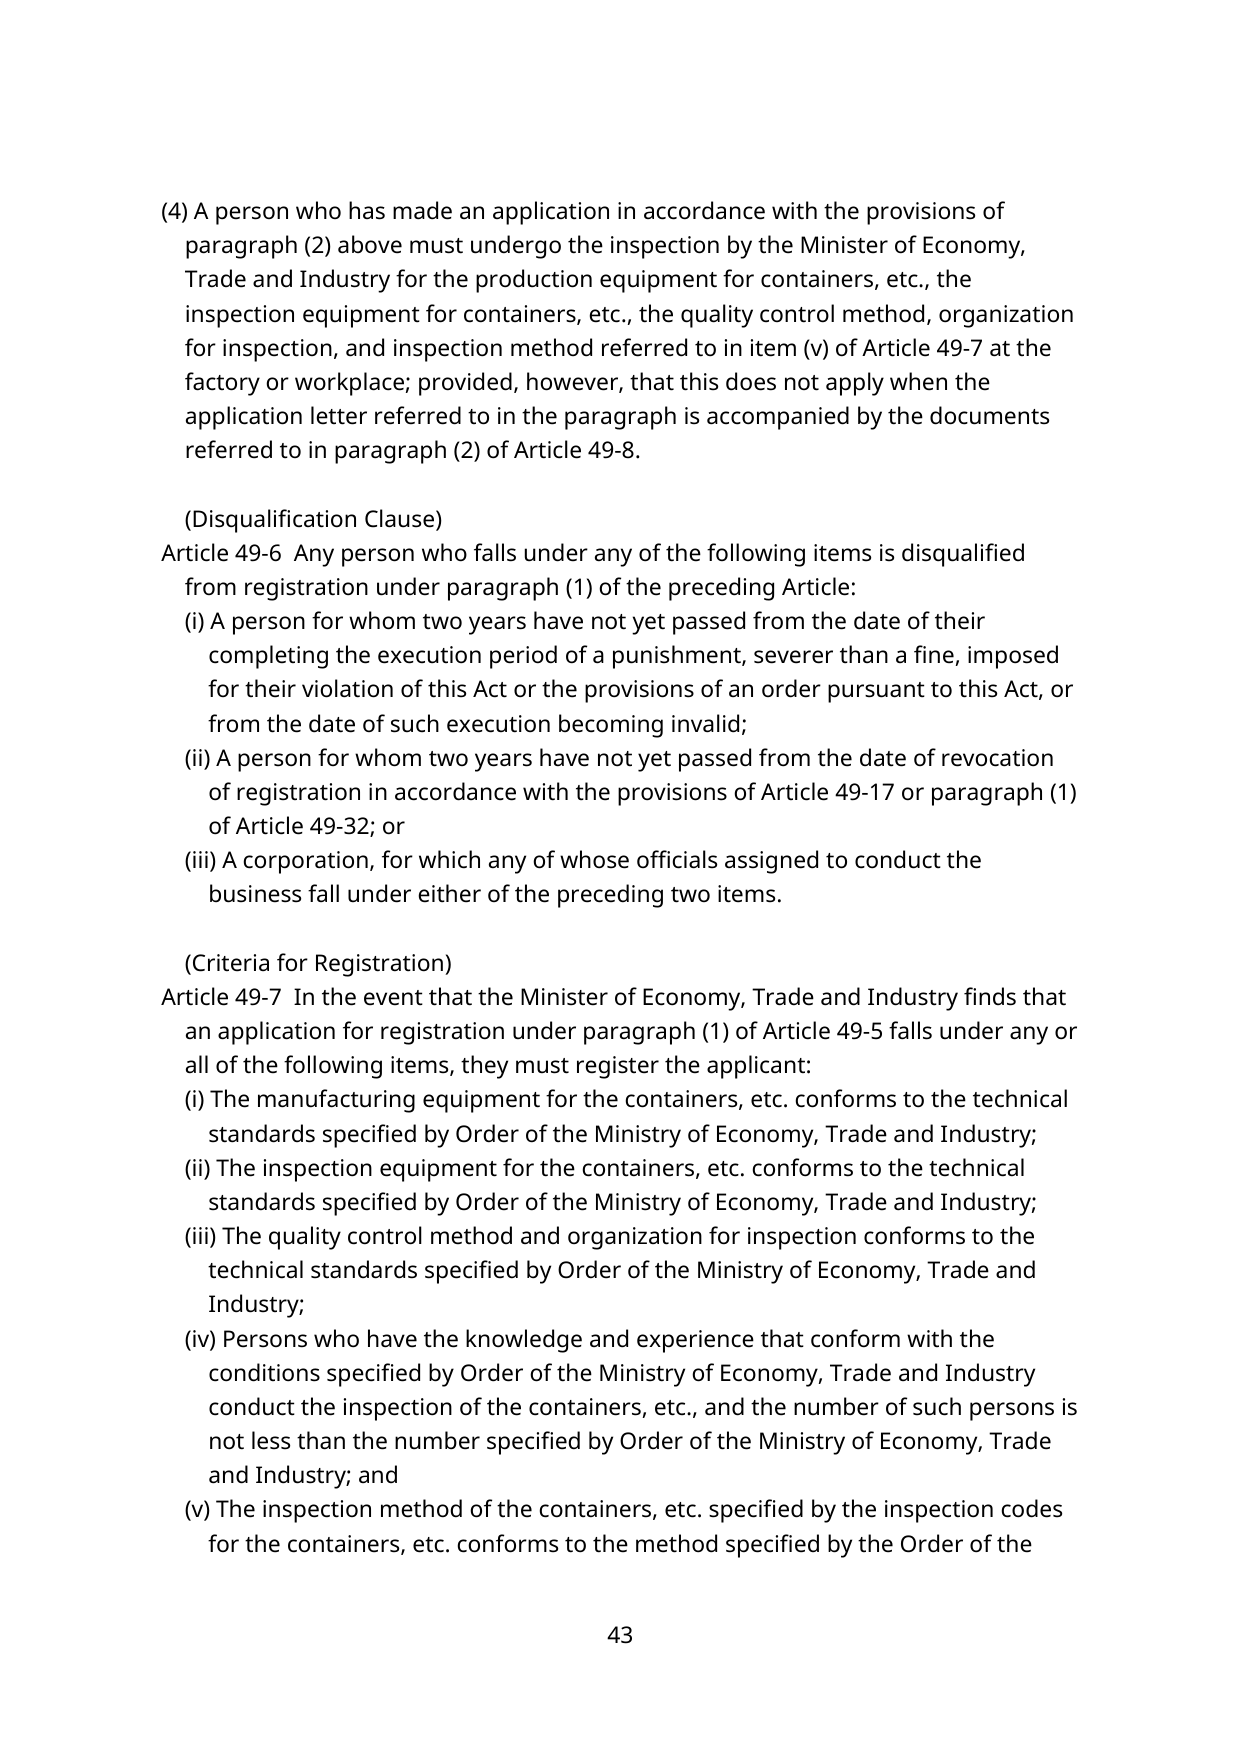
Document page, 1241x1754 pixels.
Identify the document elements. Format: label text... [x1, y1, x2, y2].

text (iv) Persons who have the knowledge and experience that conform with the conditions specified by Order of the Ministry of Economy, Trade and Industry conduct the inspection of the containers, etc., and the number of such persons is not less than the number specified by Order of the Ministry of Economy, Trade and Industry; and [184, 1321, 1079, 1492]
text (i) A person for whom two years have not yet passed from the date of their completing the execution period of a punishment, severer than a fine, imposed for their violation of this Act or the provisions of an order pursuant to this Act, or from the date of such execution becoming invalid; [184, 604, 1079, 740]
text (iii) A corporation, for which any of whose officials assigned to conduct the business fall under either of the preceding two items. [184, 843, 1079, 911]
text (Criteria for Registration) [184, 945, 1079, 979]
text Article 49-7 In the event that the Minister of Economy, Trade and Industry finds that an application for registration under paragraph (1) of Article 49-5 falls under any or all of the following items, they must register the applicant: [161, 979, 1079, 1082]
text (Disqualification Clause) [184, 501, 1079, 535]
text Article 49-6 Any person who falls under any of the following items is disqualified from registration under paragraph (1) of the preceding Article: [161, 535, 1079, 604]
text (iii) The quality control method and organization for inspection conforms to the technical standards specified by Order of the Ministry of Economy, Trade and Industry; [184, 1219, 1079, 1321]
text (ii) The inspection equipment for the containers, etc. conforms to the technical standards specified by Order of the Ministry of Economy, Trade and Industry; [184, 1150, 1079, 1219]
text (ii) A person for whom two years have not yet passed from the date of revocation of registration in accordance with the provisions of Article 49-17 or paragraph (1) of Article 49-32; or [184, 740, 1079, 843]
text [184, 1492, 1079, 1560]
text (4) A person who has made an application in accordance with the provisions of paragraph (2) above must undergo the inspection by the Minister of Economy, Trade and Industry for the production equipment for containers, etc., the inspection equipment for containers, etc., the quality control method, organization for inspection, and inspection method referred to in item (v) of Article 49-7 at the factory or workplace; provided, however, that this does not apply when the application letter referred to in the paragraph is accompanied by the documents referred to in paragraph (2) of Article 49-8. [161, 194, 1079, 467]
text (i) The manufacturing equipment for the containers, etc. conforms to the technical standards specified by Order of the Ministry of Economy, Trade and Industry; [184, 1082, 1079, 1150]
